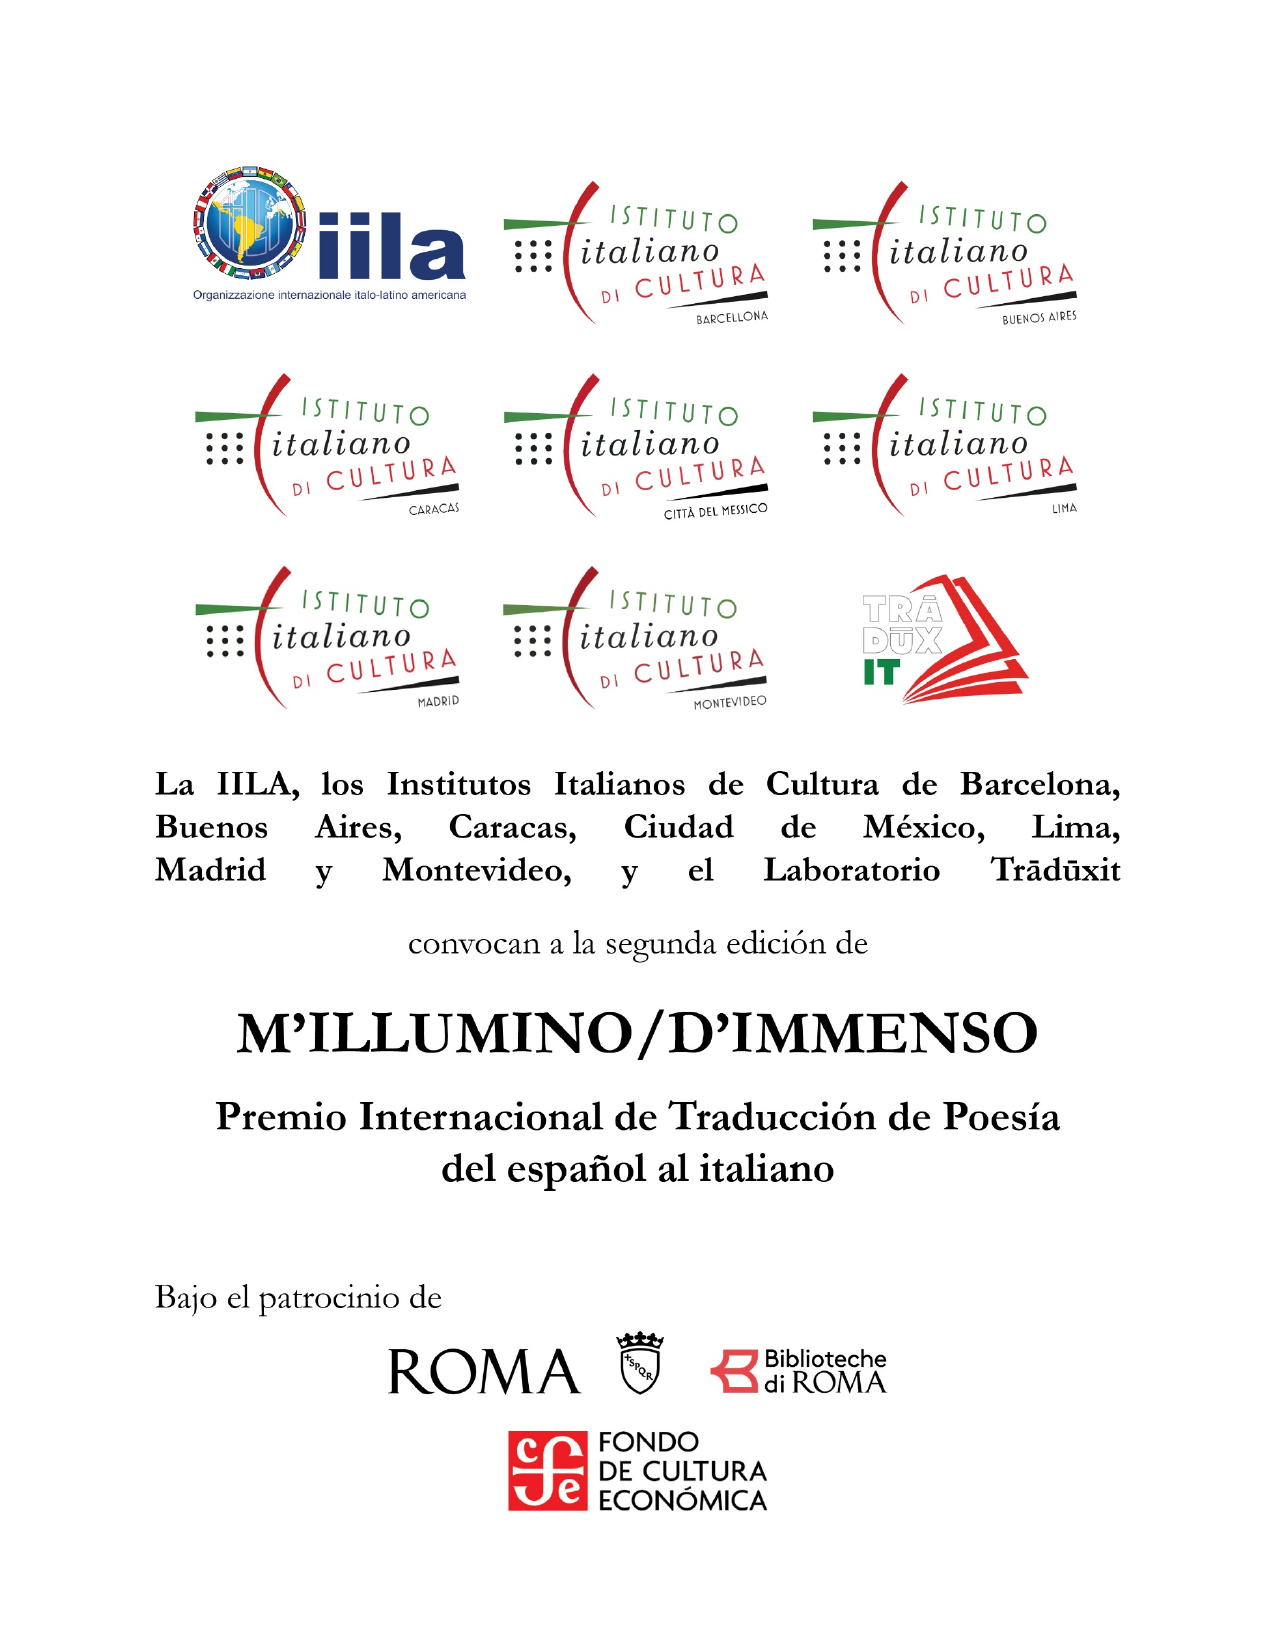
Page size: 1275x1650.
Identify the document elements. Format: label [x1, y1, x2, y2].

picture [90, 147, 1181, 1558]
